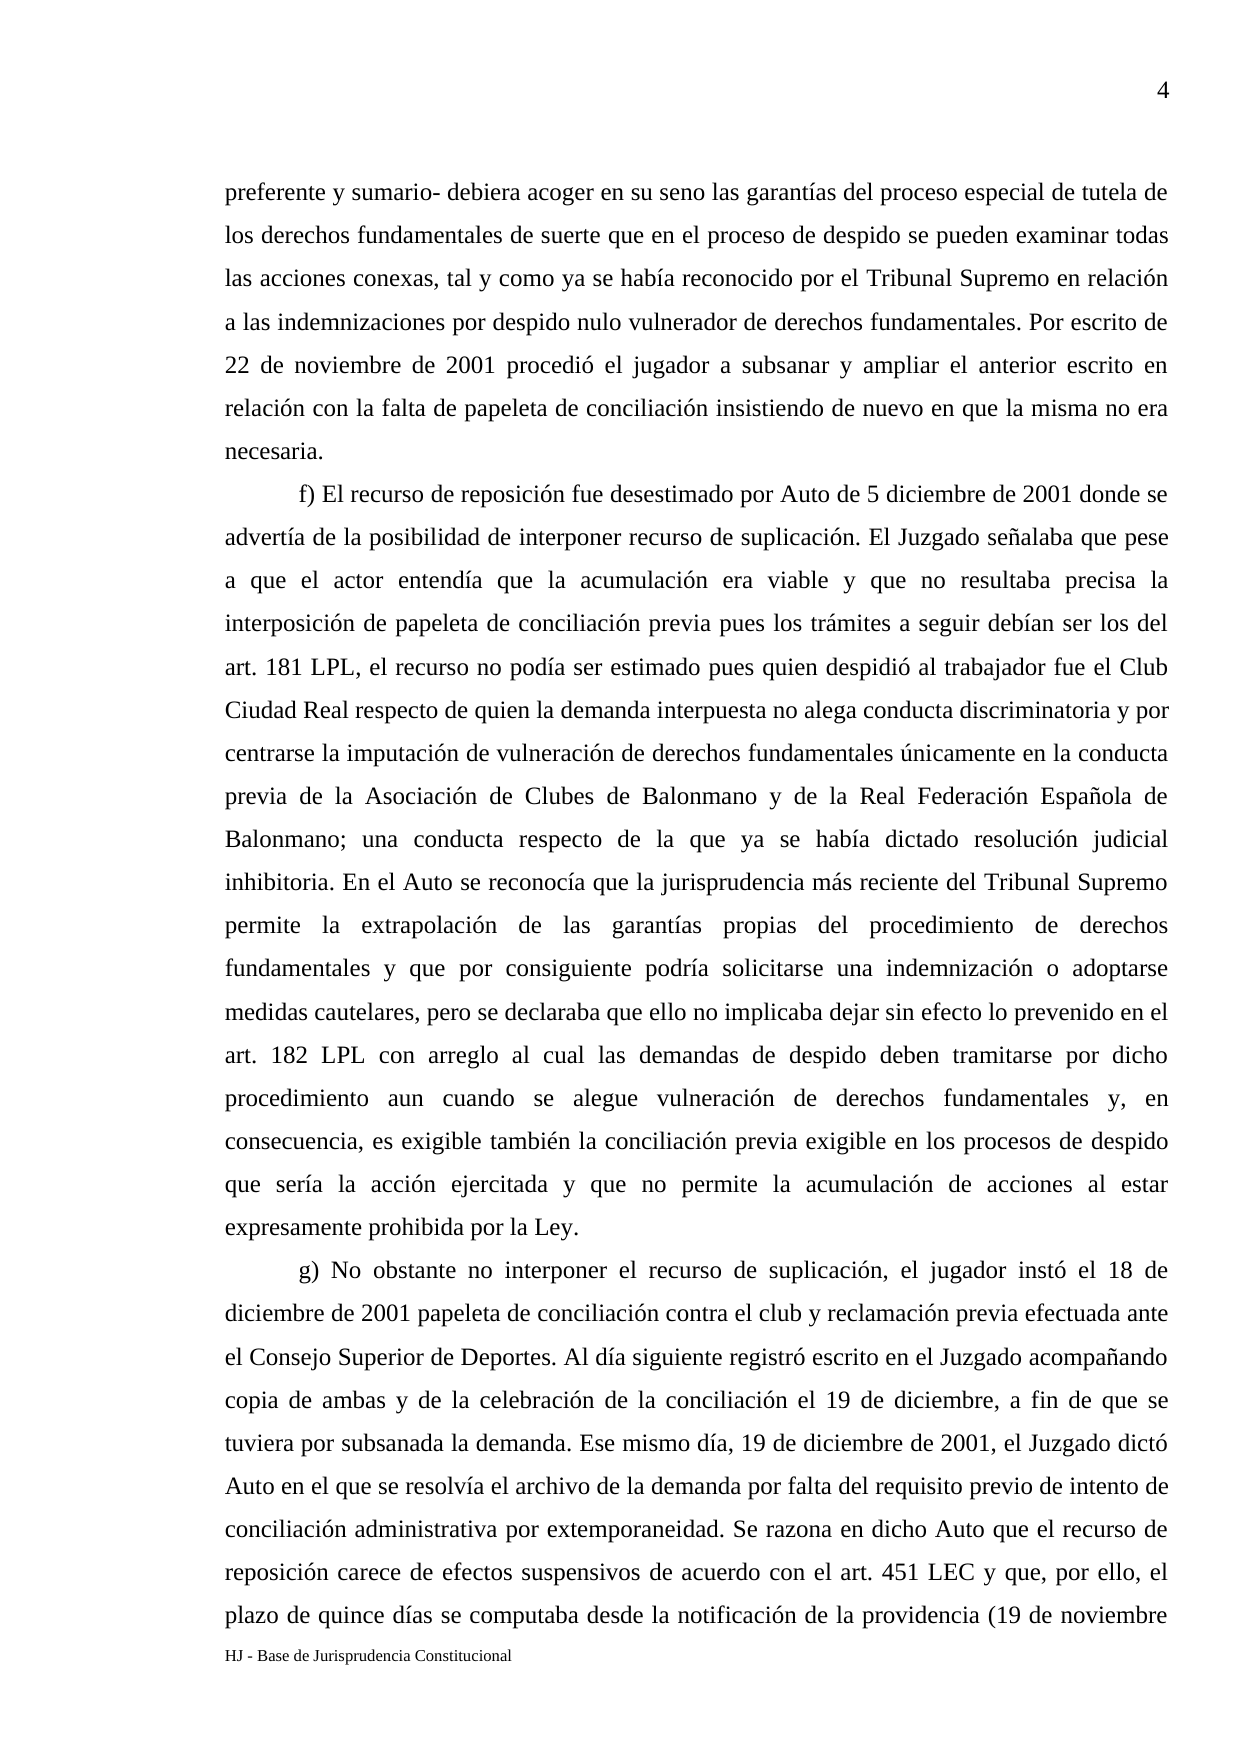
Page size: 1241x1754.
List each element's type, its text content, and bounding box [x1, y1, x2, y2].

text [224, 177, 1169, 465]
text f) El recurso de reposición fue desestimado por Auto de 5 diciembre de 2001 donde se advertía de la posibilidad de interponer recurso de suplicación. El Juzgado señalaba que pese a que el actor entendía que la acumulación era viable y que no resultaba precisa la interposición de papeleta de conciliación previa pues los trámites a seguir debían ser los del art. 181 LPL, el recurso no podía ser estimado pues quien despidió al trabajador fue el Club Ciudad Real respecto de quien la demanda interpuesta no alega conducta discriminatoria y por centrarse la imputación de vulneración de derechos fundamentales únicamente en la conducta previa de la Asociación de Clubes de Balonmano y de la Real Federación Española de Balonmano; una conducta respecto de la que ya se había dictado resolución judicial inhibitoria. En el Auto se reconocía que la jurisprudencia más reciente del Tribunal Supremo permite la extrapolación de las garantías propias del procedimiento de derechos fundamentales y que por consiguiente podría solicitarse una indemnización o adoptarse medidas cautelares, pero se declaraba que ello no implicaba dejar sin efecto lo prevenido en el art. 182 LPL con arreglo al cual las demandas de despido deben tramitarse por dicho procedimiento aun cuando se alegue vulneración de derechos fundamentales y, en consecuencia, es exigible también la conciliación previa exigible en los procesos de despido que sería la acción ejercitada y que no permite la acumulación de acciones al estar expresamente prohibida por la Ley. [224, 479, 1169, 1241]
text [224, 1255, 1169, 1629]
